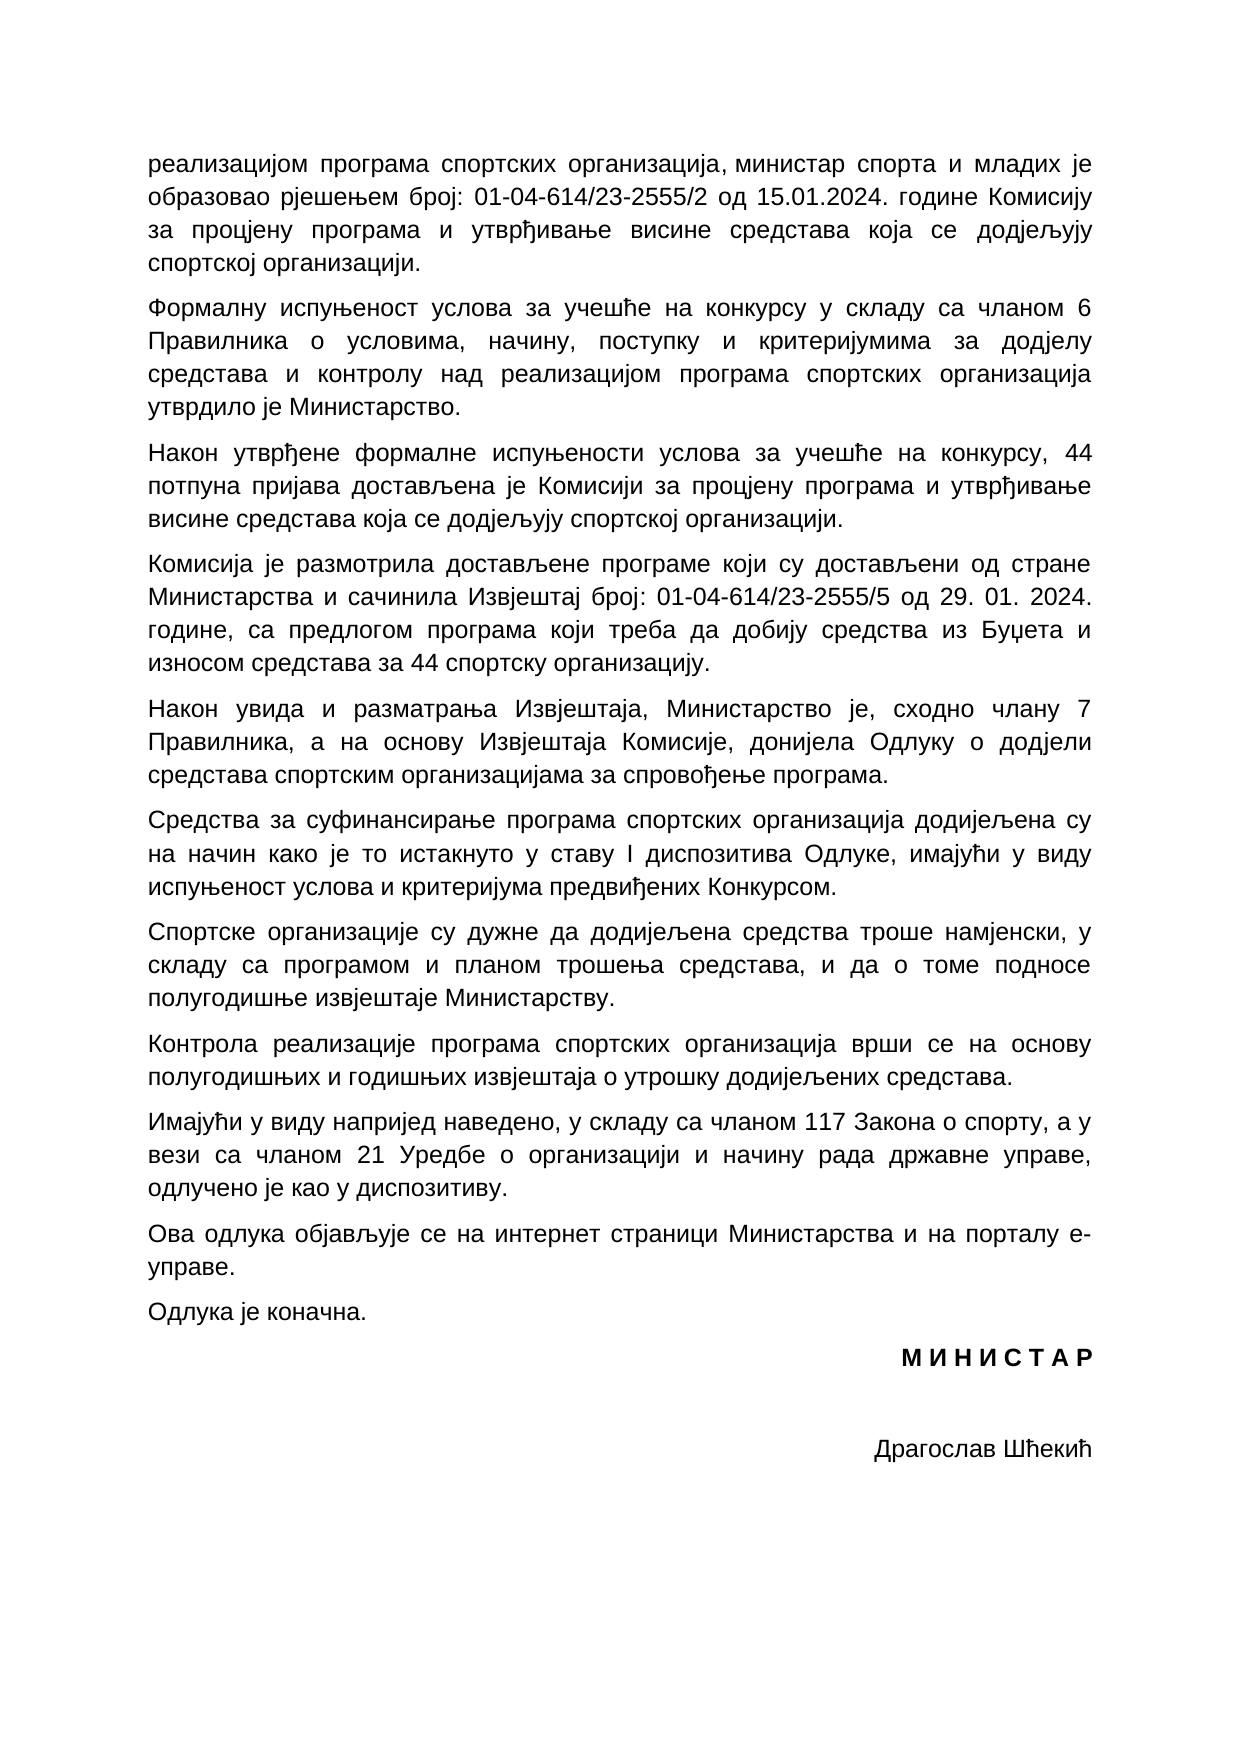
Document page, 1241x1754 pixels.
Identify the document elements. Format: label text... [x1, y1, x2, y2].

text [148, 149, 1092, 276]
text Након увида и разматрања Извјештаја, Министарство је, сходно члану 7 Правилника, а на основу Извјештаја Комисије, донијела Одлуку о дод‌јели средстава спортским организацијама за спровођење програма. [148, 694, 1092, 789]
text Драгослав Шћекић [148, 1434, 1092, 1463]
text М И Н И С Т А Р [148, 1343, 1092, 1372]
text Формалну испуњеност услова за учешће на конкурсу у складу са чланом 6 Правилника о условима, начину, поступку и критеријумима за дод‌јелу средстава и контролу над реализацијом програма спортских организација утврдило је Министарство. [148, 293, 1092, 421]
text Након утврђене формалне испуњености услова за учешће на конкурсу, 44 потпуна пријава достављена је Комисији за процјену програма и утврђивање висине средстава која се дод‌јељују спортској организацији. [148, 438, 1092, 533]
text Средства за суфинансирање програма спортских организација додијељена су на начин како је то истакнуто у ставу I диспозитива Одлуке, имајући у виду испуњеност услова и критеријума предвиђених Конкурсом. [148, 806, 1092, 900]
text Контрола реализације програма спортских организација врши се на основу полугодишњих и годишњих извјештаја о утрошку додијељених средстава. [148, 1029, 1092, 1090]
text Одлука је коначна. [148, 1297, 1092, 1326]
text Ова одлука објављује се на интернет страници Министарства и на порталу е-управе. [148, 1219, 1092, 1281]
text Комисија је размотрила достављене програме који су достављени од стране Министарства и сачинила Извјештај број: 01-04-614/23-2555/5 од 29. 01. 2024. године, са предлогом програма који треба да добију средства из Буџета и износом средстава за 44 спортску организацију. [148, 549, 1092, 677]
text Имајући у виду напријед наведено, у складу са чланом 117 Закона о спорту, а у вези са чланом 21 Уредбе о организацији и начину рада државне управе, одлучено је као у диспозитиву. [148, 1107, 1092, 1202]
text Спортске организације су дужне да додијељена средства троше намјенски, у складу са програмом и планом трошења средстава, и да о томе подносе полугодишње извјештаје Министарству. [148, 917, 1092, 1012]
